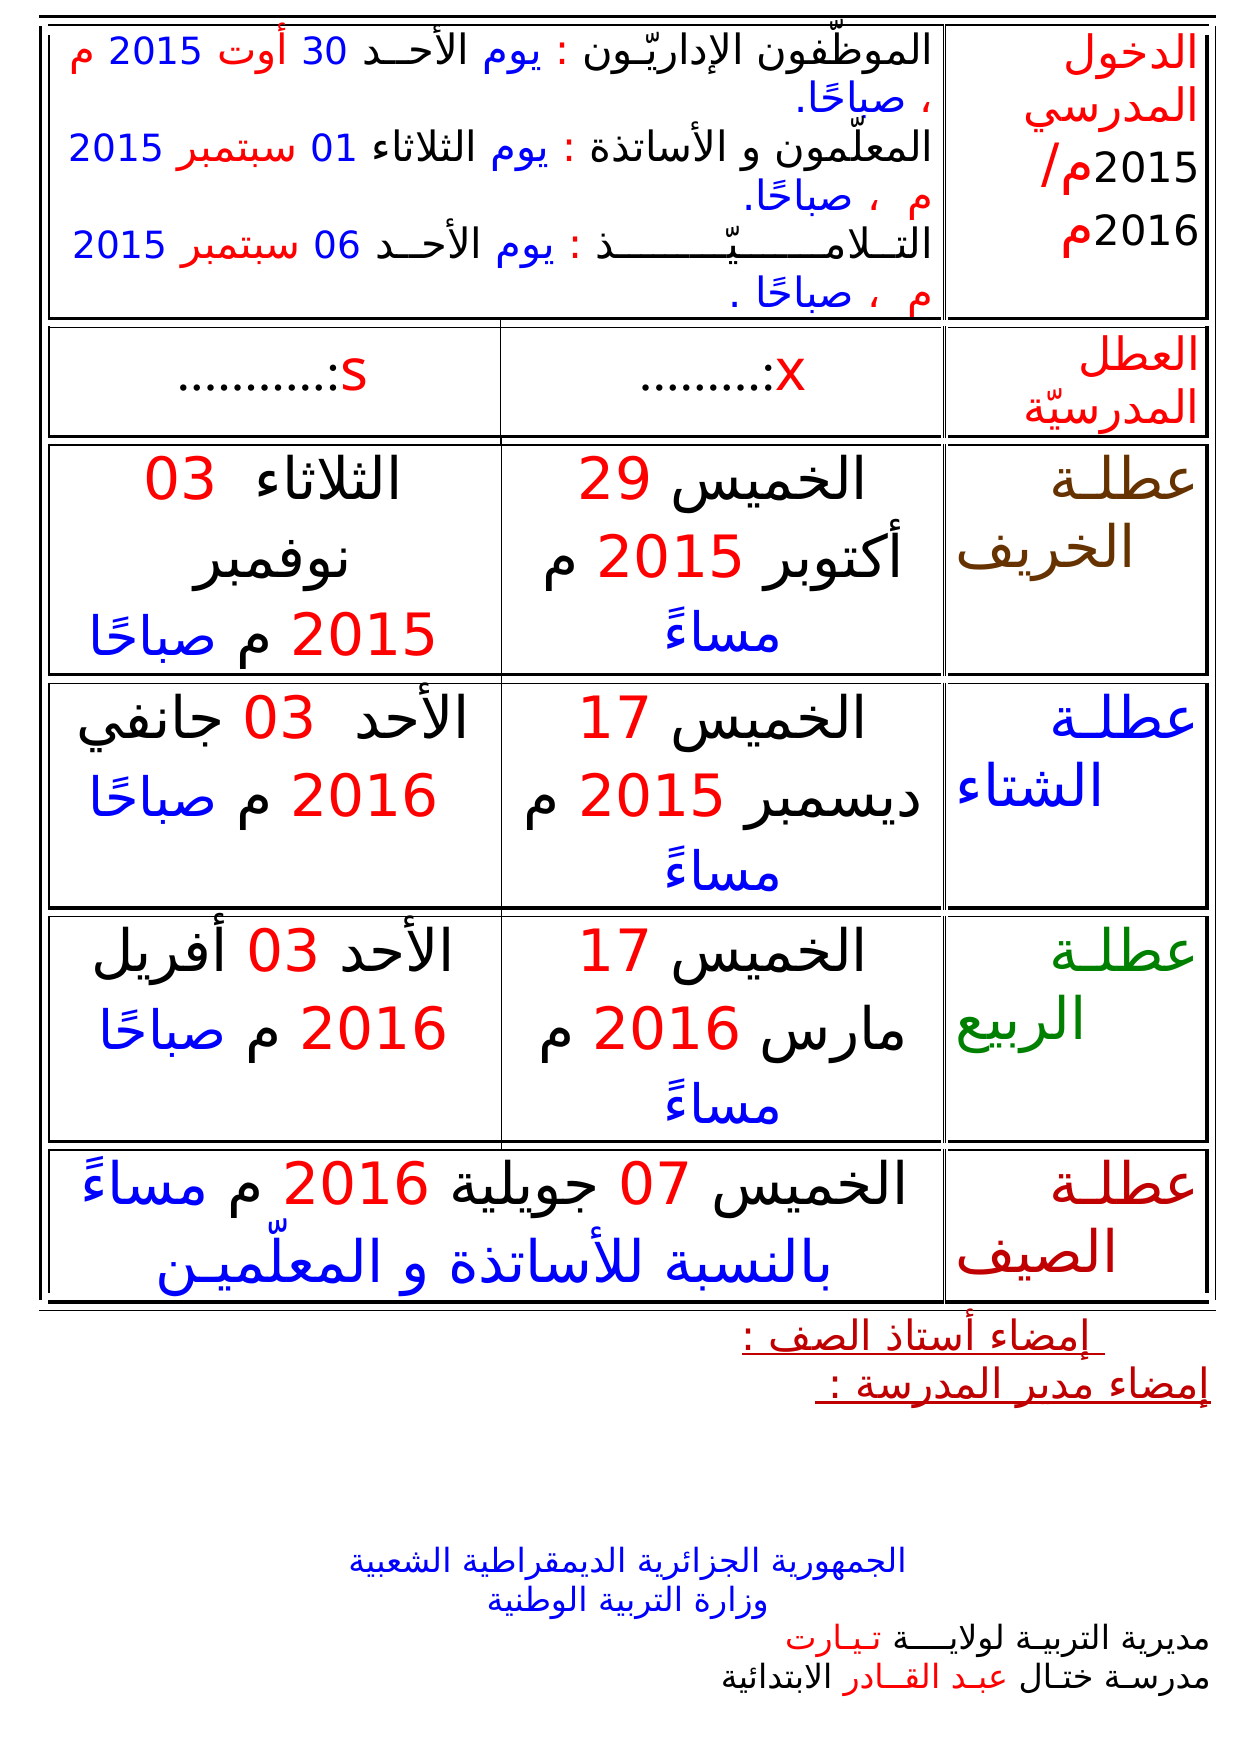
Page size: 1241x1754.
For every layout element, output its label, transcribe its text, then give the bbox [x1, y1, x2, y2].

table_cell الثلاثاء 03 نوفمبر 2015 م صباحًا [44, 435, 500, 673]
table_cell عطلـة الصيف [945, 1140, 1211, 1300]
table_cell s:........... [44, 317, 500, 434]
table_cell الأحد 03 جانفي 2016 م صباحًا [44, 673, 501, 906]
table_cell العطل المدرسيّة [945, 317, 1211, 434]
table_header الموظّفون الإداريّـون : يوم الأحــد 30 أوت 2015 م ، صباحًا. المعلّمون و الأساتذة : يوم الثلاثاء 01 سبتمبر 2015 م ، صباحًا. التــلامـــــــيّـــــــــذ : يوم الأحــد 06 سبتمبر 2015 م ، صباحًا . [44, 18, 944, 317]
table_cell عطلـة الشتاء [945, 673, 1211, 906]
table_cell عطلـة الربيع [945, 906, 1211, 1139]
text وزارة التربية الوطنية [44, 1580, 1211, 1619]
table_cell الخميس 17 مارس 2016 م مساءً [502, 906, 944, 1139]
text الجمهورية الجزائرية الديمقراطية الشعبية [44, 1541, 1211, 1580]
table_header الدخول المدرسي 2015م/2016م [945, 18, 1211, 317]
table_cell الخميس 07 جويلية 2016 م مساءً بالنسبة للأساتذة و المعلّميـن [44, 1140, 944, 1300]
table_cell x:......... [501, 317, 944, 434]
table_cell الخميس 17 ديسمبر 2015 م مساءً [502, 673, 944, 906]
text إمضاء أستاذ الصف : إمضاء مدير المدرسة : [44, 1311, 1211, 1408]
table_cell عطلـة الخريف [945, 435, 1211, 673]
text مديرية التربيـة لولايــــة تـيـارت مدرسـة ختـال عبـد القــادر الابتدائية [44, 1619, 1211, 1697]
table_cell الخميس 29 أكتوبر 2015 م مساءً [502, 435, 944, 673]
table_cell الأحد 03 أفريل 2016 م صباحًا [44, 906, 501, 1139]
table_cell الثلاثاء 03 نوفمبر 2015 م صباحًا [50, 446, 501, 673]
